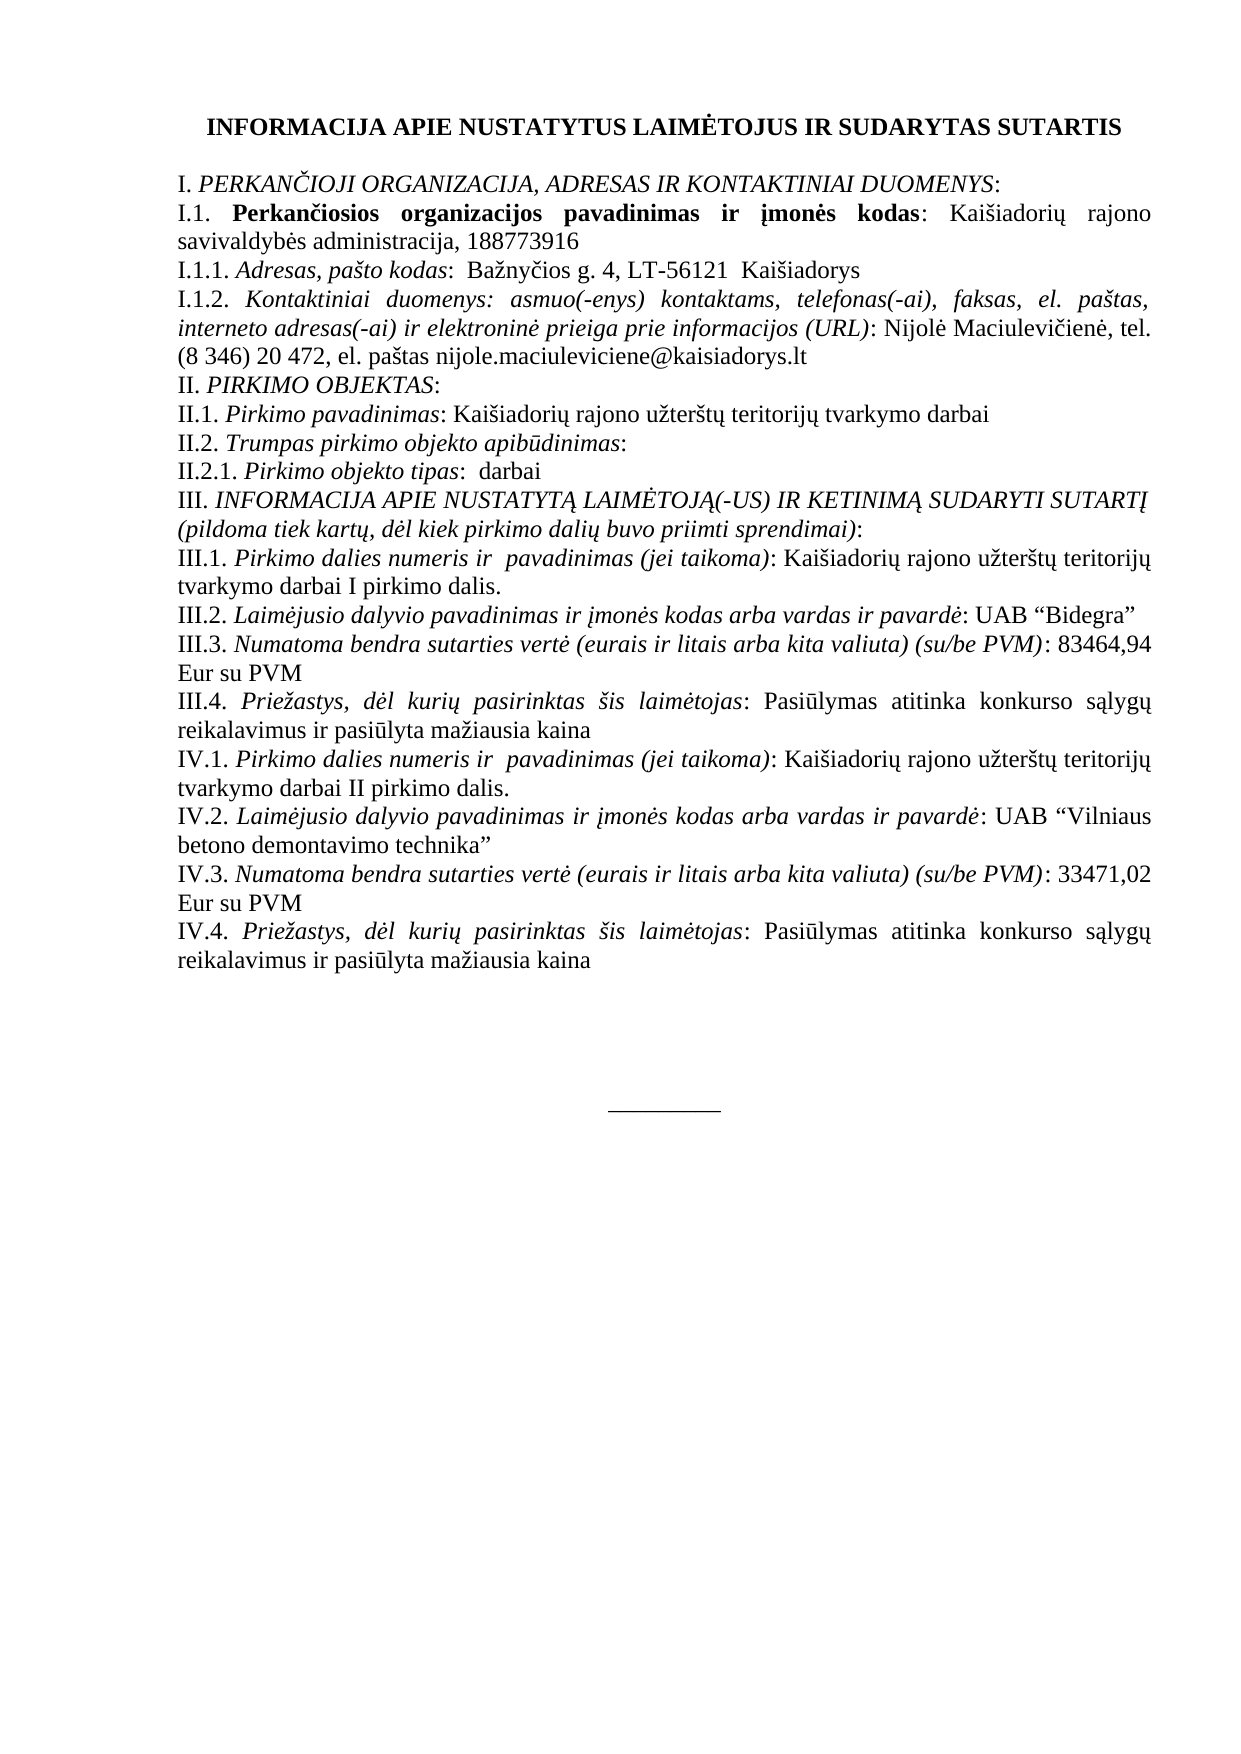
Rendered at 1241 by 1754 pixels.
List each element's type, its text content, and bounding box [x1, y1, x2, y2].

text I.1. Perkančiosios organizacijos pavadinimas ir įmonės kodas: Kaišiadorių rajono savivaldybės administracija, 188773916 [177, 198, 1152, 255]
text III.1. Pirkimo dalies numeris ir pavadinimas (jei taikoma): Kaišiadorių rajono užterštų teritorijų tvarkymo darbai I pirkimo dalis. [177, 543, 1152, 600]
text IV.2. Laimėjusio dalyvio pavadinimas ir įmonės kodas arba vardas ir pavardė: UAB “Vilniaus betono demontavimo technika” [177, 801, 1152, 859]
text IV.1. Pirkimo dalies numeris ir pavadinimas (jei taikoma): Kaišiadorių rajono užterštų teritorijų tvarkymo darbai II pirkimo dalis. [177, 744, 1152, 801]
text III.2. Laimėjusio dalyvio pavadinimas ir įmonės kodas arba vardas ir pavardė: UAB “Bidegra” [177, 600, 1152, 629]
text II.2.1. Pirkimo objekto tipas: darbai [177, 456, 1152, 485]
text IV.4. Priežastys, dėl kurių pasirinktas šis laimėtojas: Pasiūlymas atitinka konkurso sąlygų reikalavimus ir pasiūlyta mažiausia kaina [177, 916, 1152, 974]
text III.3. Numatoma bendra sutarties vertė (eurais ir litais arba kita valiuta) (su/be PVM): 83464,94 Eur su PVM [177, 629, 1152, 686]
text III. INFORMACIJA APIE NUSTATYTĄ LAIMĖTOJĄ(-US) IR KETINIMĄ SUDARYTI SUTARTĮ (pildoma tiek kartų, dėl kiek pirkimo dalių buvo priimti sprendimai): [177, 485, 1152, 543]
text IV.3. Numatoma bendra sutarties vertė (eurais ir litais arba kita valiuta) (su/be PVM): 33471,02 Eur su PVM [177, 859, 1152, 916]
text I.1.2. Kontaktiniai duomenys: asmuo(-enys) kontaktams, telefonas(-ai), faksas, el. paštas, interneto adresas(-ai) ir elektroninė prieiga prie informacijos (URL): Nijolė Maciulevičienė, tel. (8 346) 20 472, el. paštas nijole.maciuleviciene@kaisiadorys.lt [177, 284, 1152, 370]
text INFORMACIJA APIE NUSTATYTUS LAIMĖTOJUS IR SUDARYTAS SUTARTIS [177, 112, 1152, 141]
text I. PERKANČIOJI ORGANIZACIJA, ADRESAS IR KONTAKTINIAI DUOMENYS: [177, 169, 1152, 198]
text II. PIRKIMO OBJEKTAS: [177, 370, 1152, 399]
text II.2. Trumpas pirkimo objekto apibūdinimas: [177, 428, 1152, 456]
text _________ [177, 1086, 1152, 1115]
text I.1.1. Adresas, pašto kodas: Bažnyčios g. 4, LT-56121 Kaišiadorys [177, 255, 1152, 284]
text II.1. Pirkimo pavadinimas: Kaišiadorių rajono užterštų teritorijų tvarkymo darbai [177, 399, 1152, 428]
text III.4. Priežastys, dėl kurių pasirinktas šis laimėtojas: Pasiūlymas atitinka konkurso sąlygų reikalavimus ir pasiūlyta mažiausia kaina [177, 686, 1152, 744]
